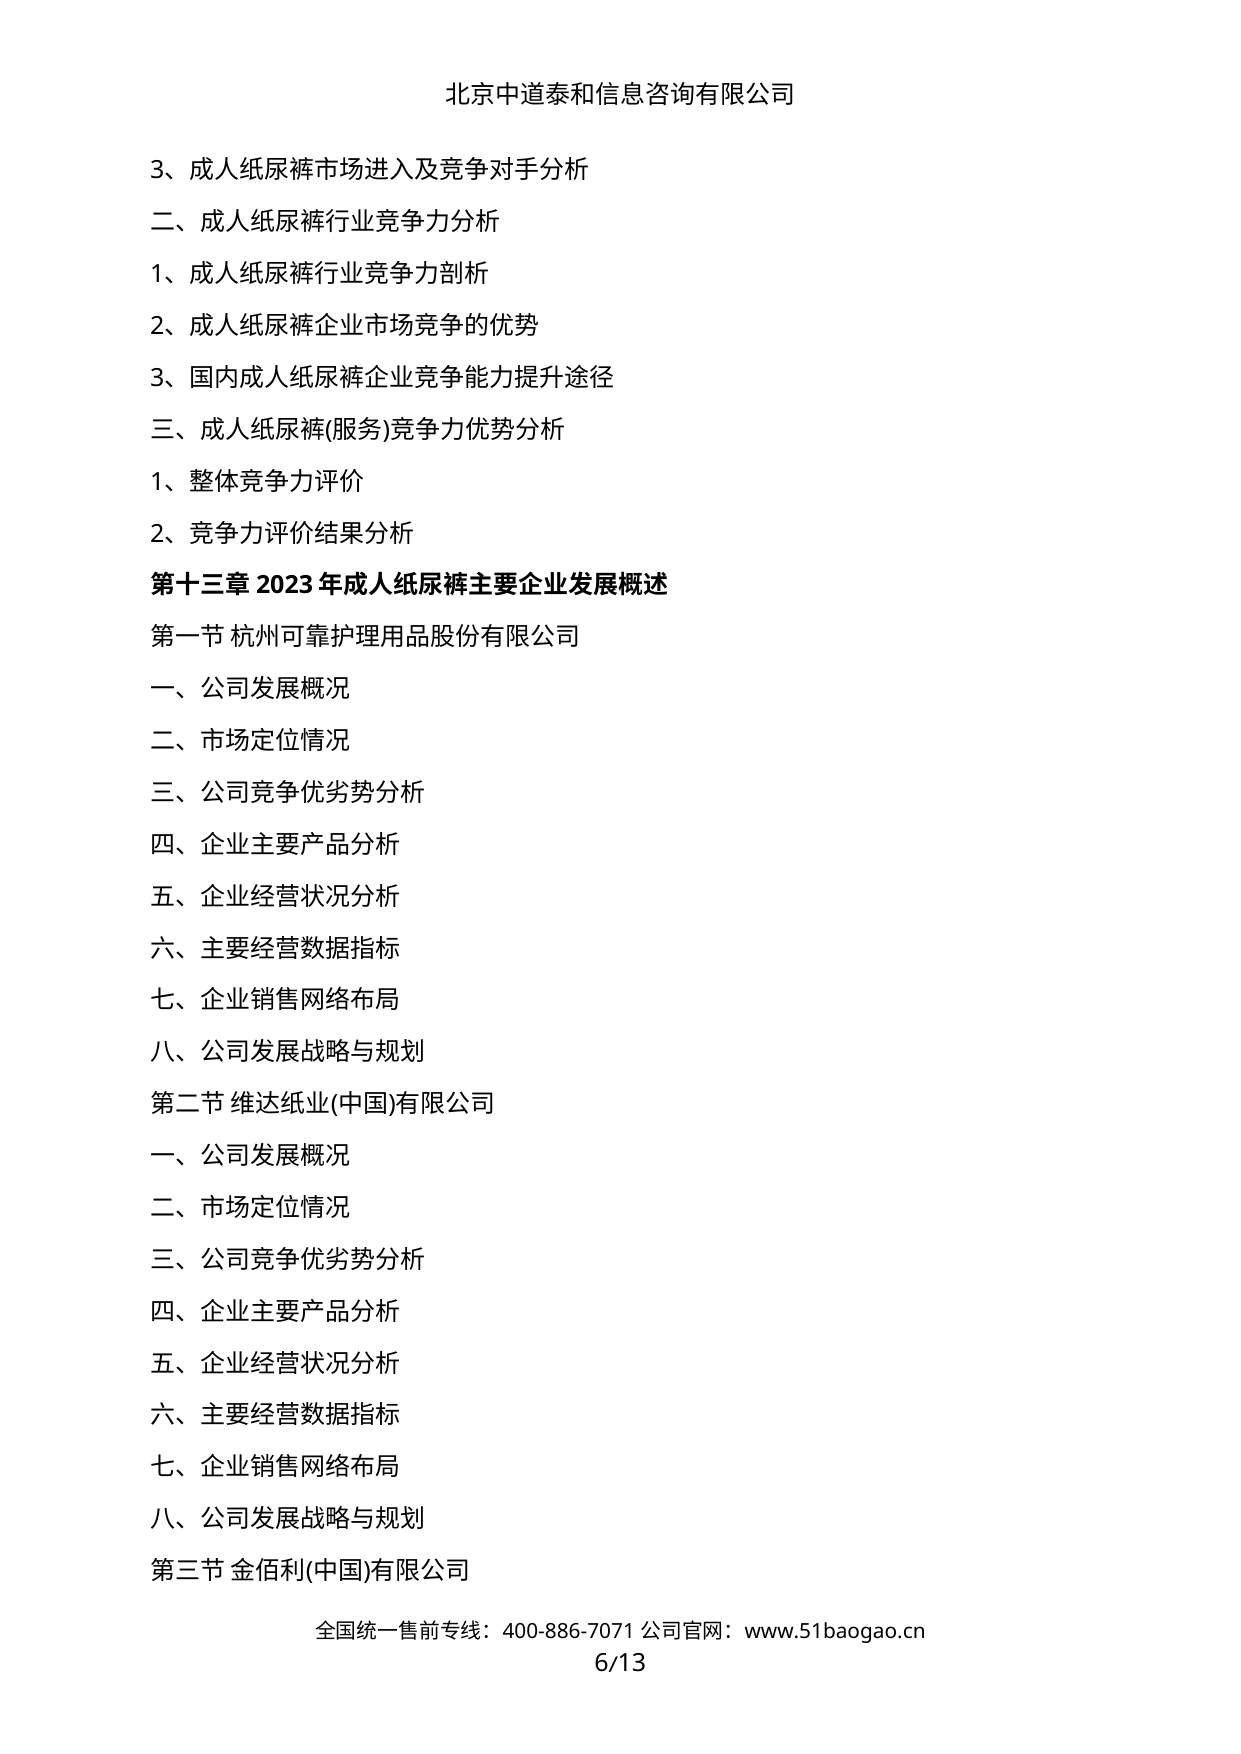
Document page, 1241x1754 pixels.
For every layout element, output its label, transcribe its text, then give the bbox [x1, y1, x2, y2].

text 第三节 金佰利(中国)有限公司 [150, 1551, 1090, 1587]
text 六、主要经营数据指标 [150, 1395, 1090, 1431]
text 八、公司发展战略与规划 [150, 1032, 1090, 1068]
text 3、国内成人纸尿裤企业竞争能力提升途径 [150, 357, 1090, 394]
text 四、企业主要产品分析 [150, 824, 1090, 861]
text 五、企业经营状况分析 [150, 876, 1090, 912]
text 三、公司竞争优劣势分析 [150, 1239, 1090, 1276]
text 三、公司竞争优劣势分析 [150, 772, 1090, 809]
text 1、整体竞争力评价 [150, 461, 1090, 497]
text 六、主要经营数据指标 [150, 928, 1090, 964]
text 七、企业销售网络布局 [150, 980, 1090, 1016]
text 2、成人纸尿裤企业市场竞争的优势 [150, 306, 1090, 342]
text 第二节 维达纸业(中国)有限公司 [150, 1084, 1090, 1120]
text 1、成人纸尿裤行业竞争力剖析 [150, 254, 1090, 290]
text 3、成人纸尿裤市场进入及竞争对手分析 [150, 150, 1090, 186]
text 2、竞争力评价结果分析 [150, 513, 1090, 549]
text 一、公司发展概况 [150, 669, 1090, 705]
text 七、企业销售网络布局 [150, 1447, 1090, 1483]
text 二、市场定位情况 [150, 721, 1090, 757]
text 一、公司发展概况 [150, 1136, 1090, 1172]
text 二、成人纸尿裤行业竞争力分析 [150, 202, 1090, 238]
text 四、企业主要产品分析 [150, 1291, 1090, 1327]
text 二、市场定位情况 [150, 1187, 1090, 1224]
text 第一节 杭州可靠护理用品股份有限公司 [150, 617, 1090, 653]
text 八、公司发展战略与规划 [150, 1499, 1090, 1535]
text 第十三章 2023年成人纸尿裤主要企业发展概述 [150, 565, 1090, 601]
text 三、成人纸尿裤(服务)竞争力优势分析 [150, 409, 1090, 446]
text 五、企业经营状况分析 [150, 1343, 1090, 1379]
